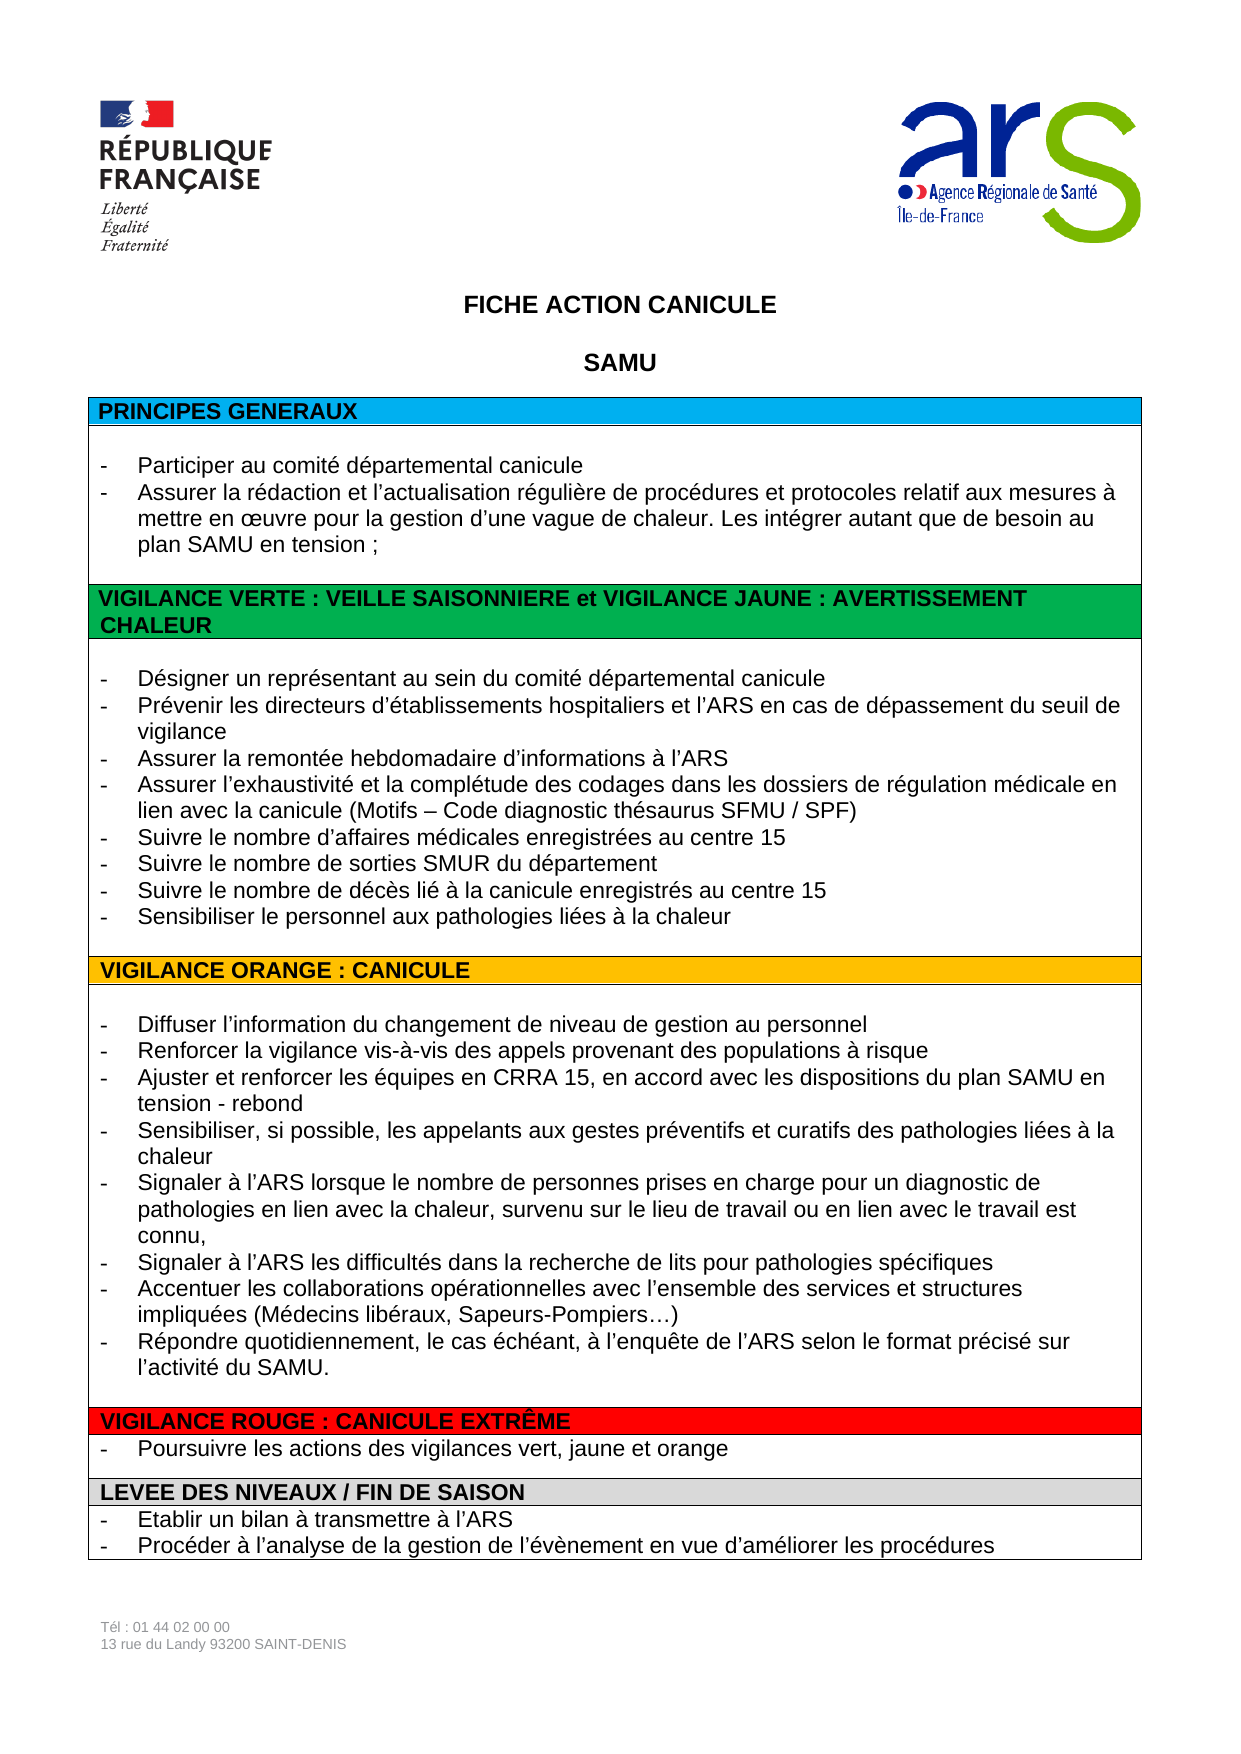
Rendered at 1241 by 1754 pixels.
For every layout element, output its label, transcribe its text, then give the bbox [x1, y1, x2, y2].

table_header PRINCIPES GENERAUX [89, 398, 1141, 424]
table_cell Diffuser l’information du changement de niveau de gestion au personnel Renforcer la vigilance vis-à-vis des appels provenant des populations à risque Ajuster et renforcer les équipes en CRRA 15, en accord avec les dispositions du plan SAMU en tension - rebond Sensibiliser, si possible, les appelants aux gestes préventifs et curatifs des pathologies liées à la chaleur Signaler à l’ARS lorsque le nombre de personnes prises en charge pour un diagnostic de pathologies en lien avec la chaleur, survenu sur le lieu de travail ou en lien avec le travail est connu, Signaler à l’ARS les difficultés dans la recherche de lits pour pathologies spécifiques Accentuer les collaborations opérationnelles avec l’ensemble des services et structures impliquées (Médecins libéraux, Sapeurs-Pompiers…) Répondre quotidiennement, le cas échéant, à l’enquête de l’ARS selon le format précisé sur l’activité du SAMU. [89, 985, 1141, 1407]
table_cell Poursuivre les actions des vigilances vert, jaune et orange [89, 1435, 1141, 1477]
table_cell VIGILANCE VERTE : VEILLE SAISONNIERE et VIGILANCE JAUNE : AVERTISSEMENT CHALEUR [89, 585, 1141, 638]
picture [896, 102, 1141, 243]
table_cell Etablir un bilan à transmettre à l’ARS Procéder à l’analyse de la gestion de l’évènement en vue d’améliorer les procédures [89, 1506, 1141, 1559]
table_cell VIGILANCE ORANGE : CANICULE [89, 957, 1141, 983]
table_cell Désigner un représentant au sein du comité départemental canicule Prévenir les directeurs d’établissements hospitaliers et l’ARS en cas de dépassement du seuil de vigilance Assurer la remontée hebdomadaire d’informations à l’ARS Assurer l’exhaustivité et la complétude des codages dans les dossiers de régulation médicale en lien avec la canicule (Motifs – Code diagnostic thésaurus SFMU / SPF) Suivre le nombre d’affaires médicales enregistrées au centre Suivre le nombre de sorties SMUR du département Suivre le nombre de décès lié à la canicule enregistrés au centre Sensibiliser le personnel aux pathologies liées à la chaleur [89, 639, 1141, 956]
table_cell LEVEE DES NIVEAUX / FIN DE SAISON [89, 1479, 1141, 1505]
text SAMU [100, 348, 1140, 377]
table_cell VIGILANCE ROUGE : CANICULE EXTRÊME [89, 1408, 1141, 1434]
text FICHE ACTION CANICULE [100, 291, 1140, 319]
table_cell Participer au comité départemental canicule Assurer la rédaction et l’actualisation régulière de procédures et protocoles relatif aux mesures à mettre en œuvre pour la gestion d’une vague de chaleur. Les intégrer autant que de besoin au plan SAMU en tension ; [89, 426, 1141, 584]
